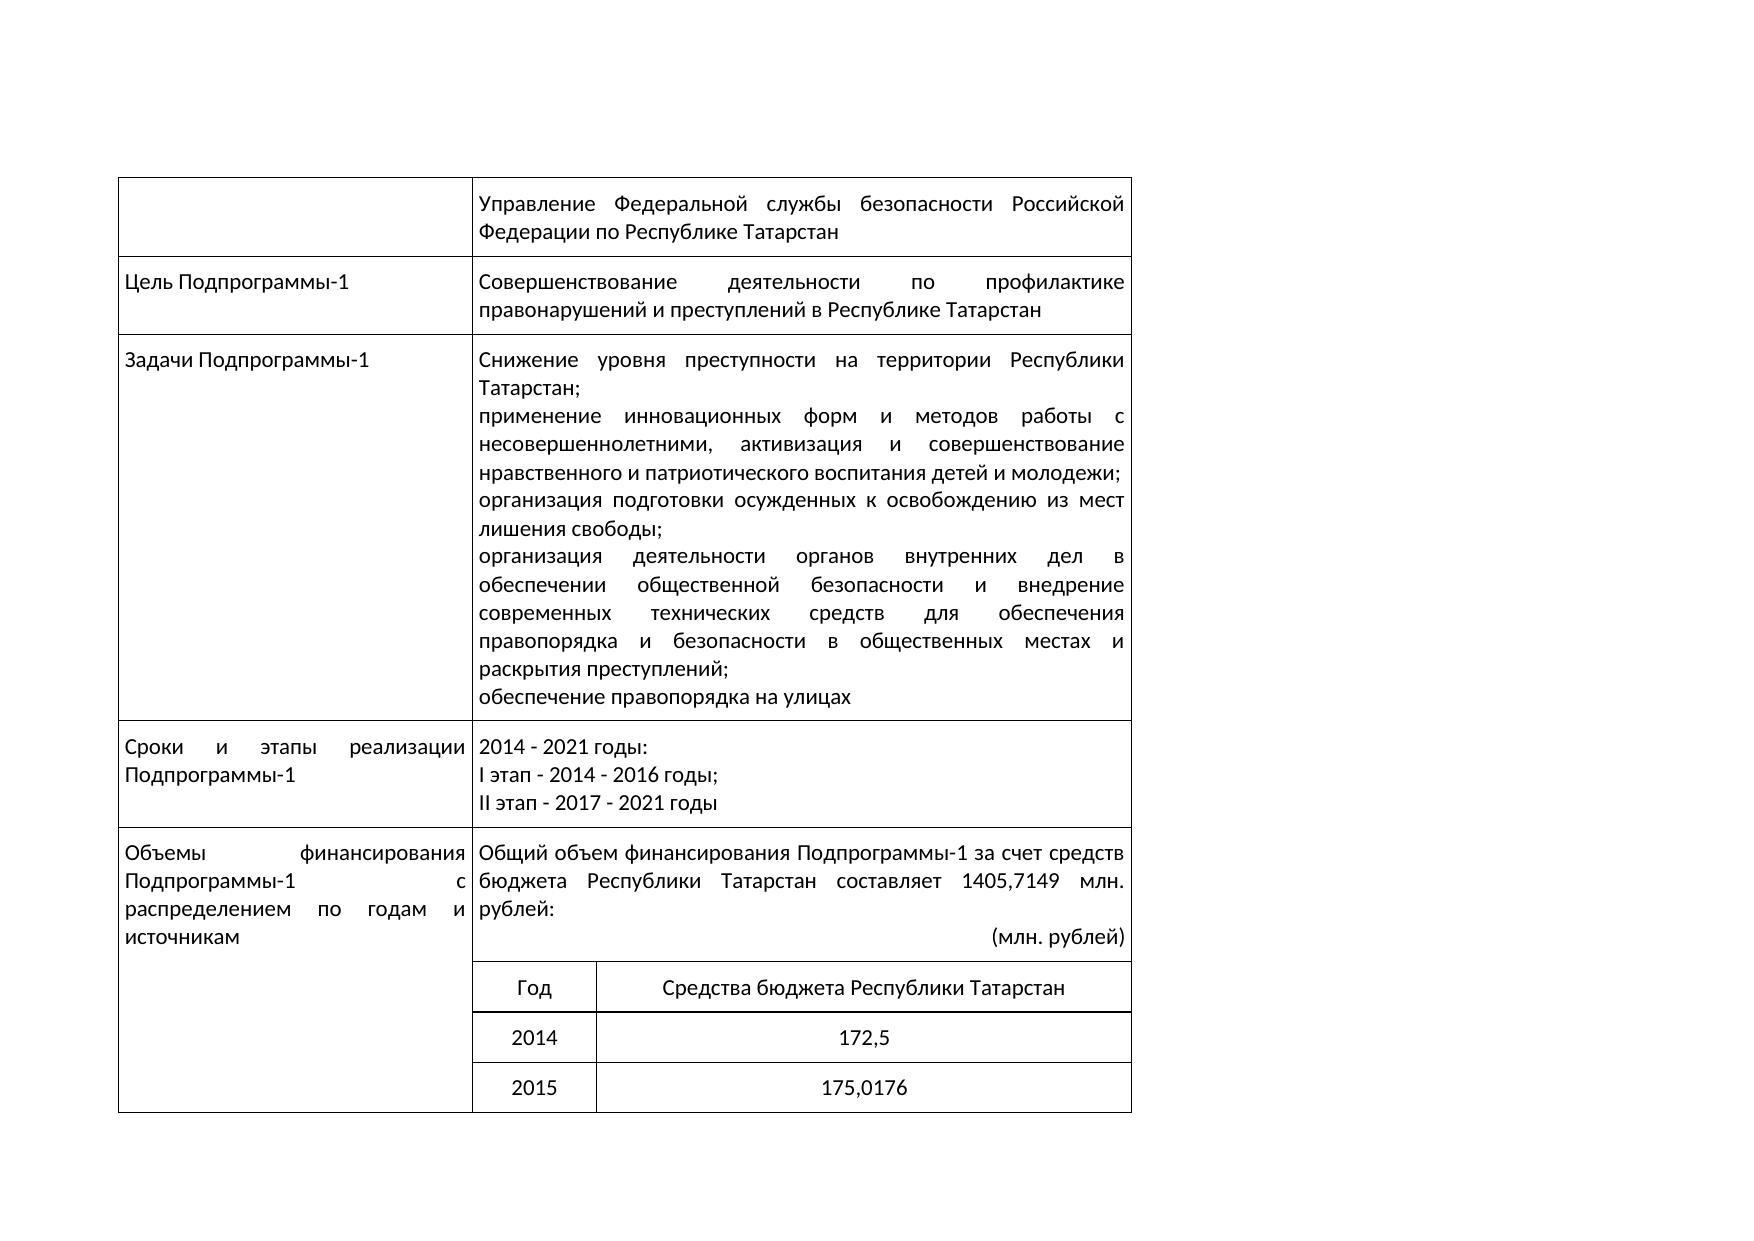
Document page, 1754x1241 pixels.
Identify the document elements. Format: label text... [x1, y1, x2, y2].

table_cell 2014 [473, 1013, 596, 1062]
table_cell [119, 178, 472, 256]
table_cell 172,5 [597, 1013, 1131, 1062]
table_cell Объемы финансирования Подпрограммы-1 с распределением по годам и источникам [119, 828, 472, 1112]
table_cell Общий объем финансирования Подпрограммы-1 за счет средств бюджета Республики Татарстан составляет 1405,7149 млн. рублей: (млн. рублей) [473, 828, 1131, 961]
table_cell Год [473, 962, 596, 1011]
table_cell 175,0176 [597, 1063, 1131, 1112]
table_cell Совершенствование деятельности по профилактике правонарушений и преступлений в Республике Татарстан [473, 257, 1131, 334]
table_cell 2015 [473, 1063, 596, 1112]
table_cell Задачи Подпрограммы-1 [119, 335, 472, 720]
table_cell Сроки и этапы реализации Подпрограммы-1 [119, 721, 472, 827]
table_cell Снижение уровня преступности на территории Республики Татарстан; применение инновационных форм и методов работы с несовершеннолетними, активизация и совершенствование нравственного и патриотического воспитания детей и молодежи; организация подготовки осужденных к освобождению из мест лишения свободы; организация деятельности органов внутренних дел в обеспечении общественной безопасности и внедрение современных технических средств для обеспечения правопорядка и безопасности в общественных местах и раскрытия преступлений; обеспечение правопорядка на улицах [473, 335, 1131, 720]
table_cell Цель Подпрограммы-1 [119, 257, 472, 334]
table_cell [473, 178, 1131, 256]
table_cell 2014 - 2021 годы: I этап - 2014 - 2016 годы; II этап - 2017 - 2021 годы [473, 721, 1131, 827]
table_cell Средства бюджета Республики Татарстан [597, 962, 1131, 1011]
